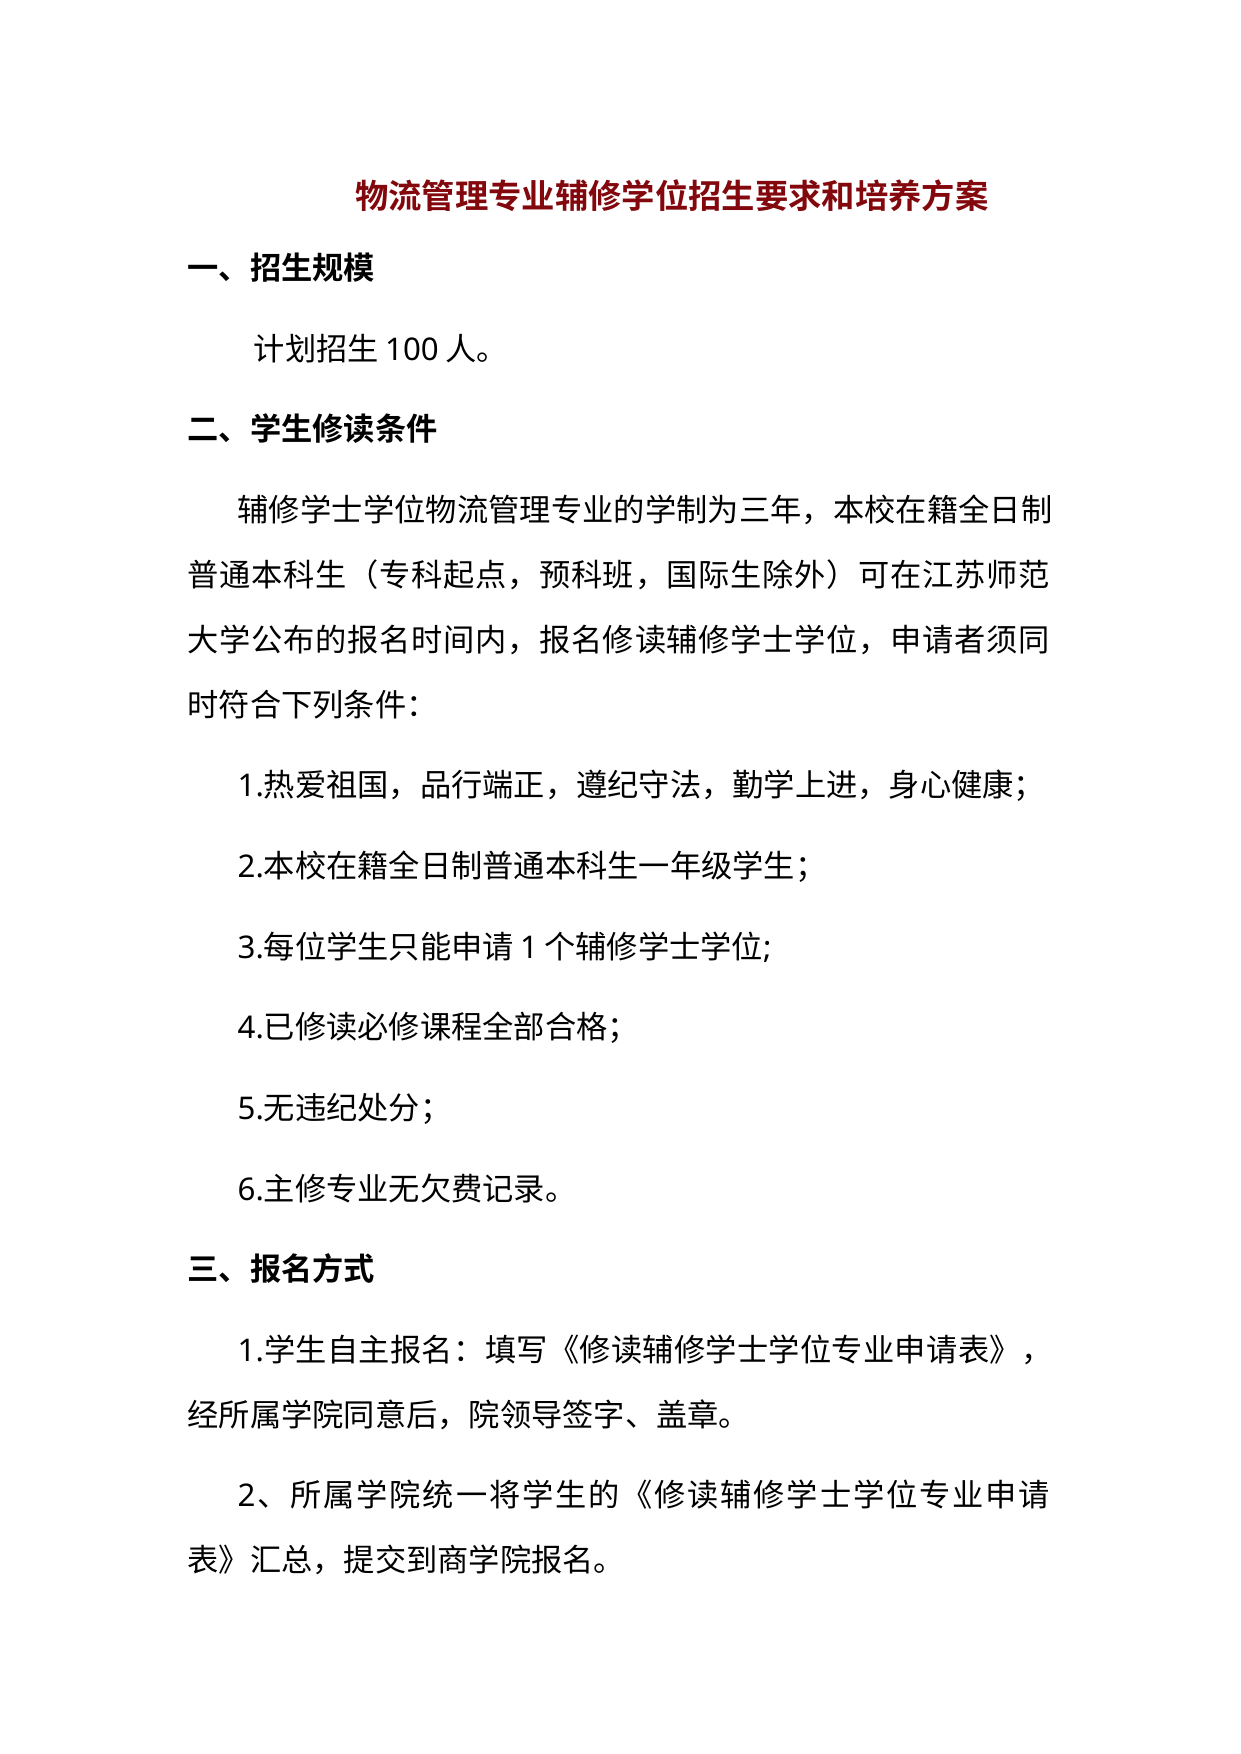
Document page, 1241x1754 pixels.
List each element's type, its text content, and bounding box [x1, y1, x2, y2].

text 三、报名方式 [187, 1234, 1053, 1299]
text 物流管理专业辅修学位招生要求和培养方案 [187, 162, 1053, 227]
text 2、所属学院统一将学生的《修读辅修学士学位专业申请表》汇总，提交到商学院报名。 [187, 1461, 1053, 1591]
text 2.本校在籍全日制普通本科生一年级学生； [187, 831, 1053, 896]
text 一、招生规模 [187, 233, 1053, 298]
text 4.已修读必修课程全部合格； [187, 993, 1053, 1058]
text 1.学生自主报名：填写《修读辅修学士学位专业申请表》，经所属学院同意后，院领导签字、盖章。 [187, 1315, 1053, 1445]
text 5.无违纪处分； [187, 1073, 1053, 1138]
text 二、学生修读条件 [187, 394, 1053, 459]
text 1.热爱祖国，品行端正，遵纪守法，勤学上进，身心健康； [187, 751, 1053, 816]
text 3.每位学生只能申请1个辅修学士学位; [187, 912, 1053, 977]
text 辅修学士学位物流管理专业的学制为三年，本校在籍全日制普通本科生（专科起点，预科班，国际生除外）可在江苏师范大学公布的报名时间内，报名修读辅修学士学位，申请者须同时符合下列条件： [187, 475, 1053, 735]
text 6.主修专业无欠费记录。 [187, 1154, 1053, 1219]
text 计划招生100人。 [187, 314, 1053, 379]
